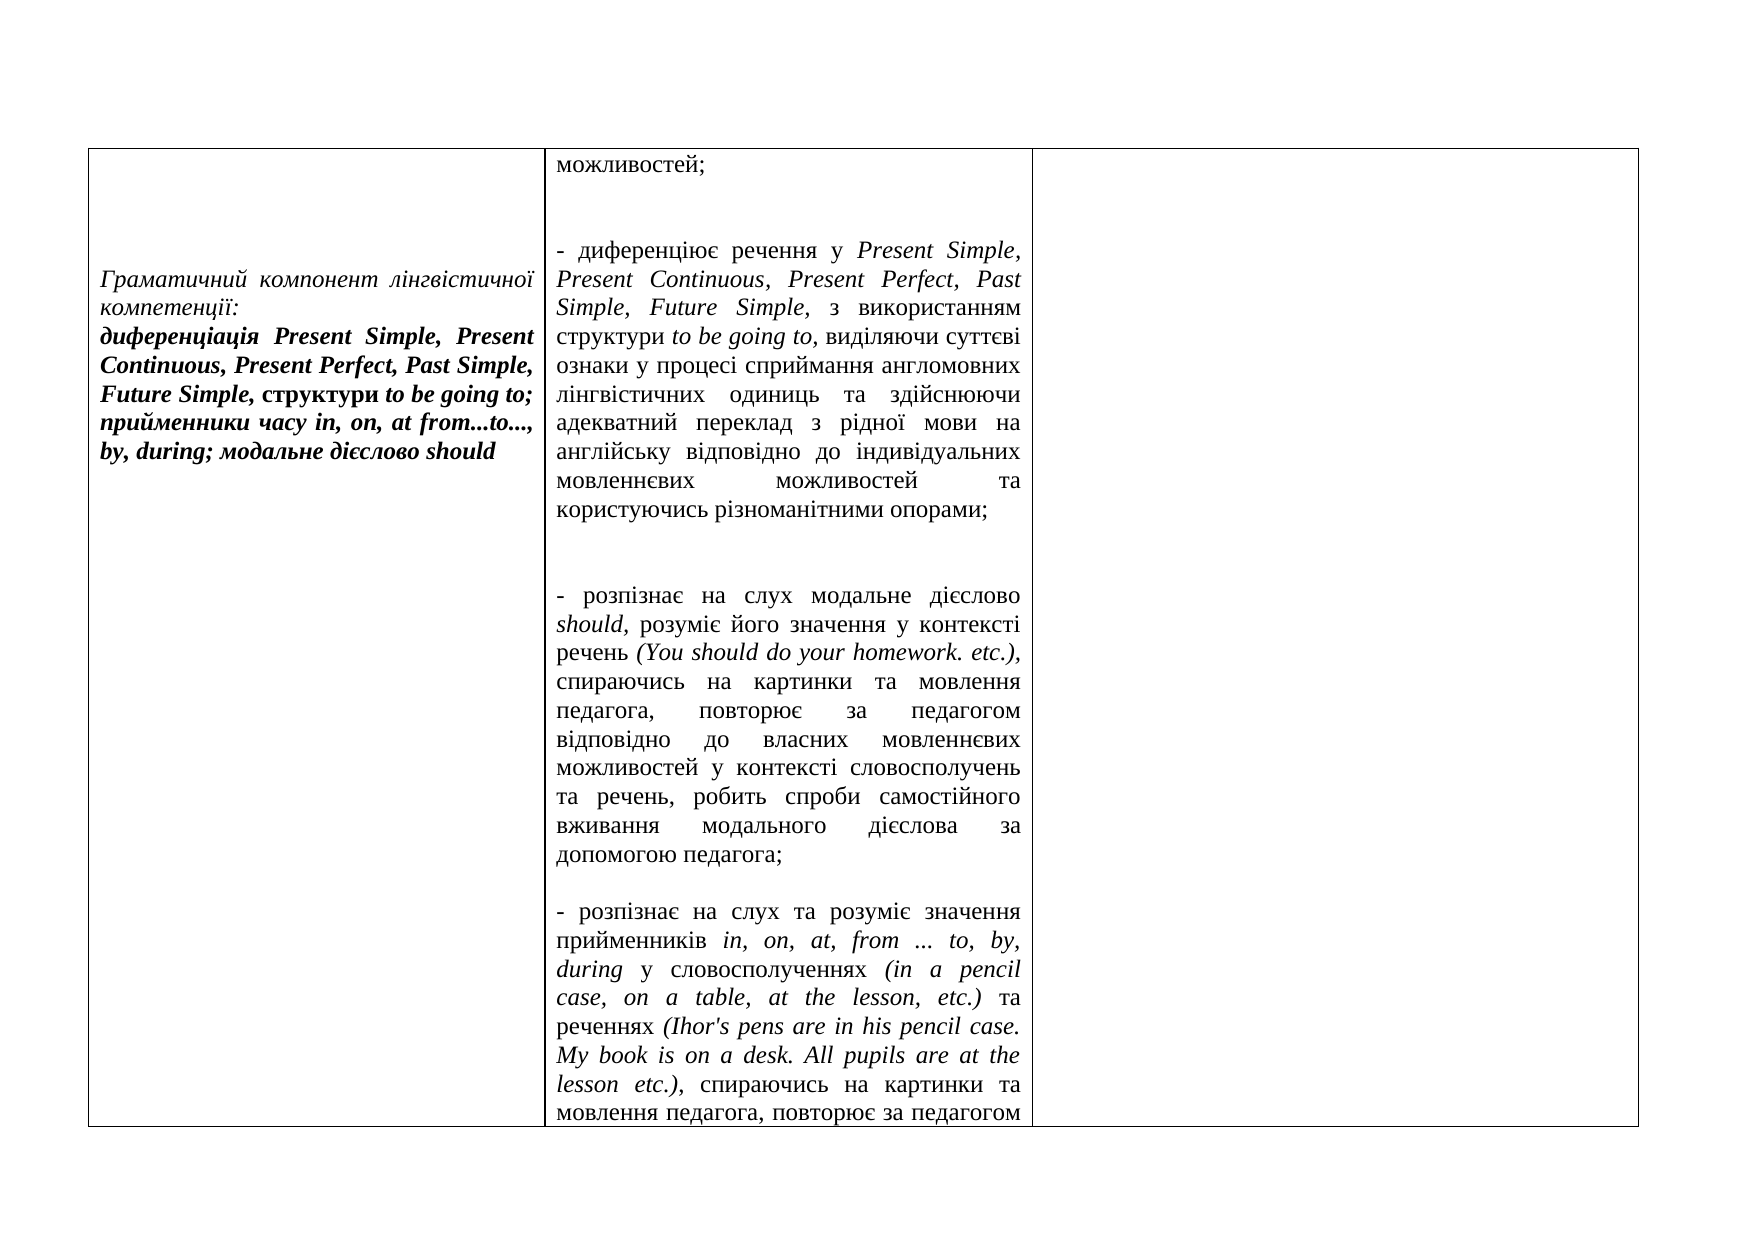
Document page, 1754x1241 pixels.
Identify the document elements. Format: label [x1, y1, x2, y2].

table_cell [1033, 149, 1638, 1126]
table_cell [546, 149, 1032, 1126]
table_cell [89, 149, 544, 1126]
